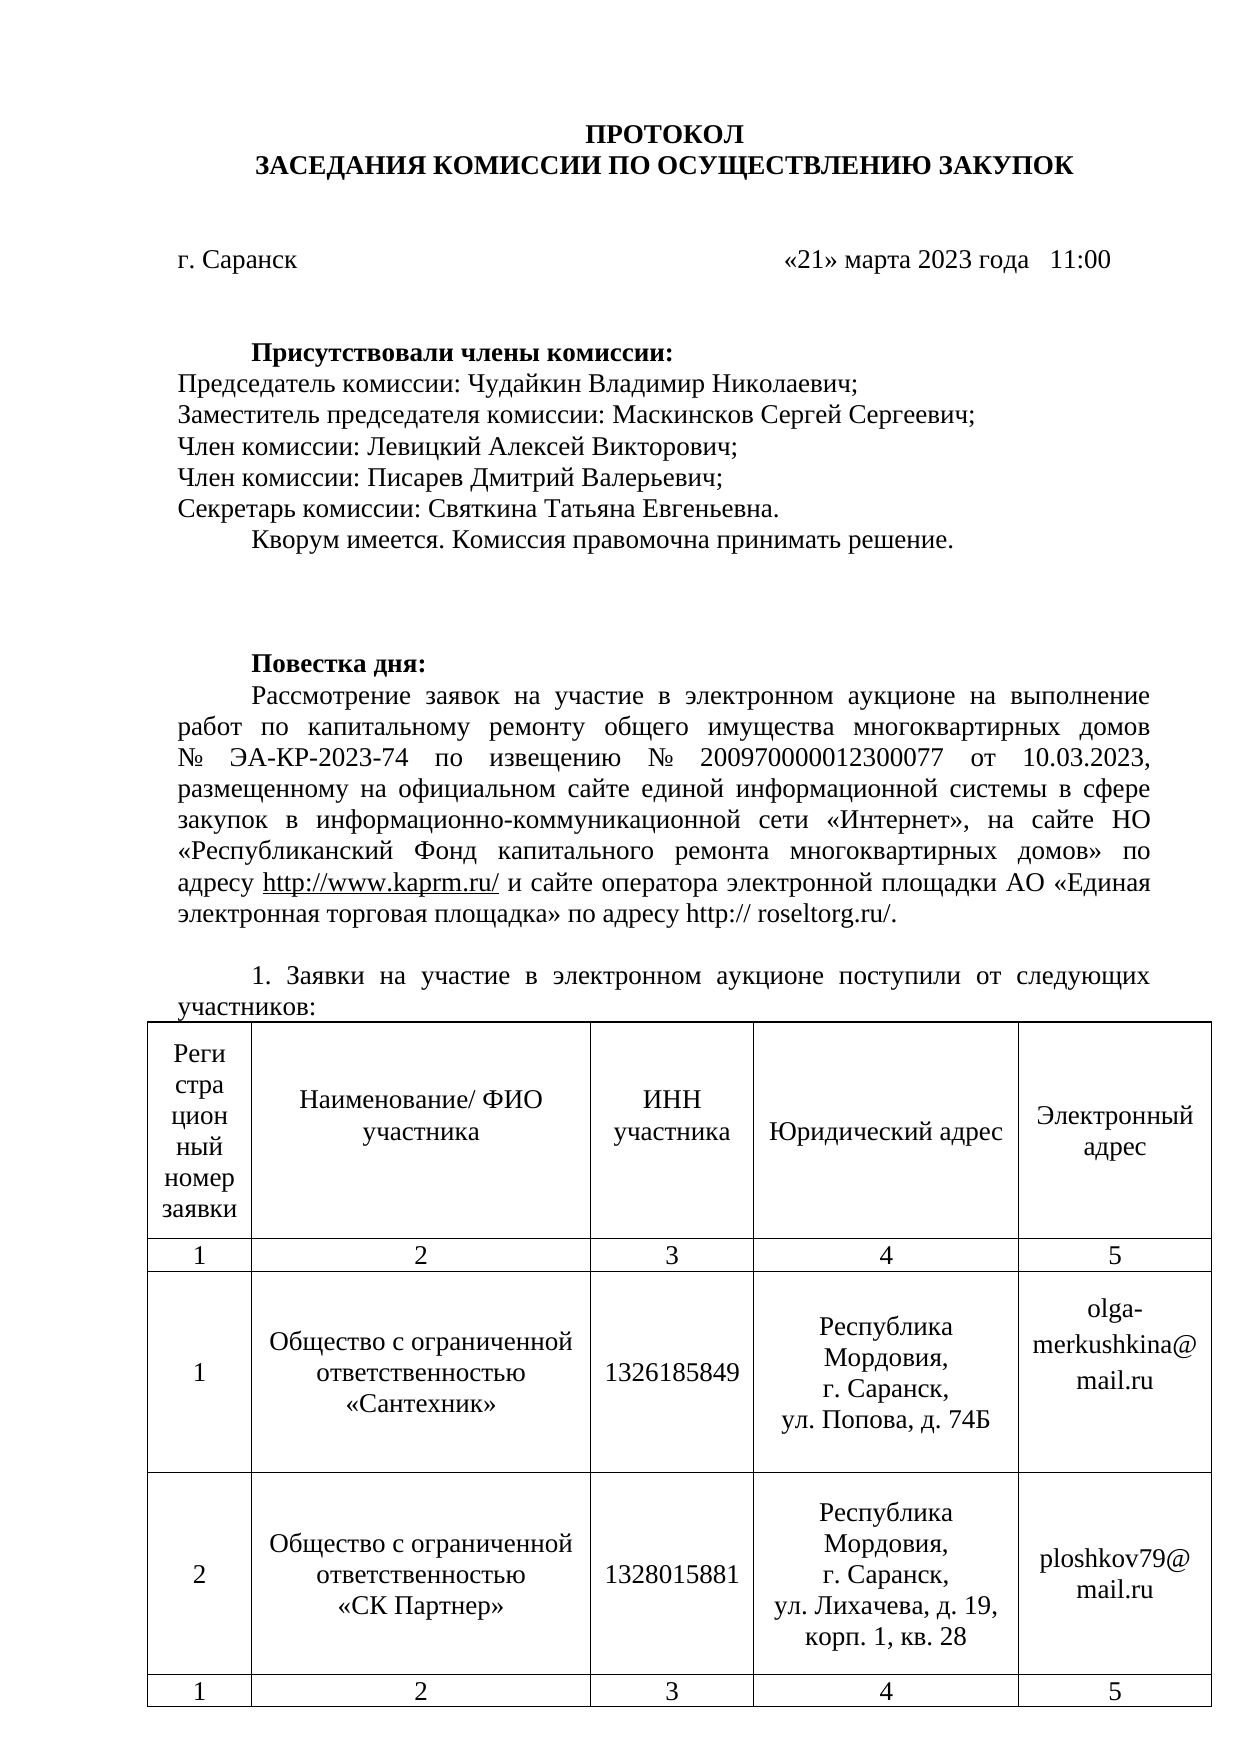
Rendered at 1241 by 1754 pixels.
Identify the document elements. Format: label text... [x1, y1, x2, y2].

table_cell 4 [754, 1675, 1018, 1706]
text ПРОТОКОЛ [177, 118, 1152, 149]
table_cell Республика Мордовия, г. Саранск, ул. Попова, д. 74Б [754, 1272, 1018, 1472]
text Присутствовали члены комиссии: [177, 336, 1152, 367]
table_header Реги стра цион ный номер заявки [148, 1023, 251, 1238]
text ЗАСЕДАНИЯ КОМИССИИ ПО ОСУЩЕСТВЛЕНИЮ ЗАКУПОК [177, 149, 1152, 180]
table_cell 1328015881 [591, 1473, 753, 1674]
table_cell Общество с ограниченной ответственностью «СК Партнер» [252, 1473, 590, 1674]
table_cell olga-merkushkina@mail.ru [1019, 1272, 1211, 1472]
text Кворум имеется. Комиссия правомочна принимать решение. [177, 523, 1152, 554]
table_cell ploshkov79@mail.ru [1019, 1473, 1211, 1674]
text Член комиссии: Писарев Дмитрий Валерьевич; [177, 461, 1152, 492]
table_cell 1 [148, 1239, 251, 1271]
table_cell 1 [148, 1272, 251, 1472]
text Заместитель председателя комиссии: Маскинсков Сергей Сергеевич; [177, 398, 1152, 429]
table_cell 2 [148, 1473, 251, 1674]
table_header Электронный адрес [1019, 1023, 1211, 1238]
text Повестка дня: [177, 648, 1152, 679]
table_header ИНН участника [591, 1023, 753, 1238]
table_header Юридический адрес [754, 1023, 1018, 1238]
table_cell 5 [1019, 1239, 1211, 1271]
text г. Саранск «21» марта 2023 года 11:00 [177, 243, 1152, 274]
table_cell 1 [148, 1675, 251, 1706]
text 1. Заявки на участие в электронном аукционе поступили от следующих участников: [177, 959, 1152, 1021]
text Член комиссии: Левицкий Алексей Викторович; [177, 429, 1152, 461]
table_cell 3 [591, 1675, 753, 1706]
table_header Наименование/ ФИО участника [252, 1023, 590, 1238]
table_cell Общество с ограниченной ответственностью «Сантехник» [252, 1272, 590, 1472]
table_cell 5 [1019, 1675, 1211, 1706]
text Председатель комиссии: Чудайкин Владимир Николаевич; [177, 367, 1152, 398]
table_cell 4 [754, 1239, 1018, 1271]
text Рассмотрение заявок на участие в электронном аукционе на выполнение работ по капитальному ремонту общего имущества многоквартирных домов № ЭА-КР-2023-74 по извещению № 200970000012300077 от 10.03.2023, размещенному на официальном сайте единой информационной системы в сфере закупок в информационно-коммуникационной сети «Интернет», на сайте НО «Республиканский Фонд капитального ремонта многоквартирных домов» по адресу http://www.kaprm.ru/ и сайте оператора электронной площадки АО «Единая электронная торговая площадка» по адресу http:// roseltorg.ru/. [177, 679, 1152, 928]
text Секретарь комиссии: Святкина Татьяна Евгеньевна. [177, 492, 1152, 523]
table_cell 2 [252, 1239, 590, 1271]
table_cell 1326185849 [591, 1272, 753, 1472]
table_cell Республика Мордовия, г. Саранск, ул. Лихачева, д. 19, корп. 1, кв. 28 [754, 1473, 1018, 1674]
table_cell 3 [591, 1239, 753, 1271]
table_cell 2 [252, 1675, 590, 1706]
